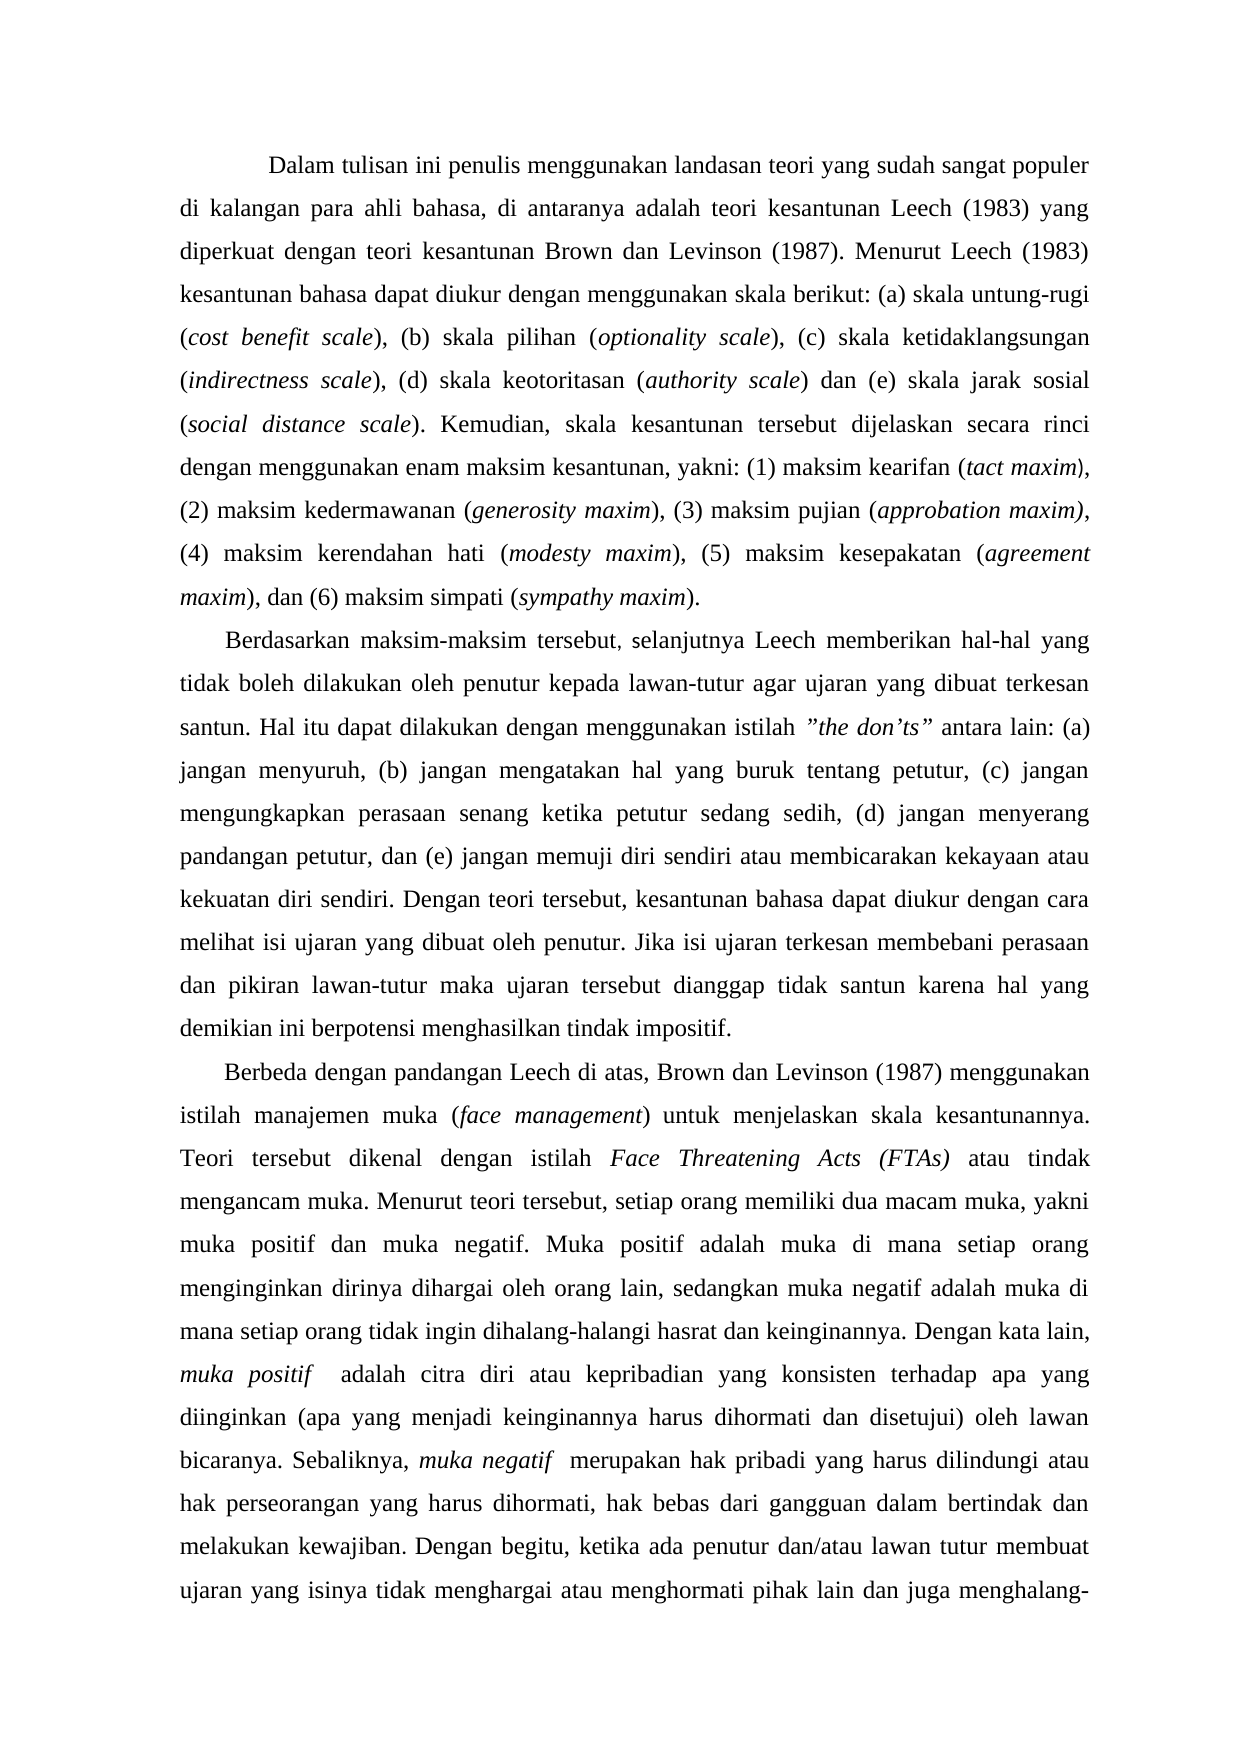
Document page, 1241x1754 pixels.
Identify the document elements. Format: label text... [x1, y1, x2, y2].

text Berdasarkan maksim-maksim tersebut, selanjutnya Leech memberikan hal-hal yang tidak boleh dilakukan oleh penutur kepada lawan-tutur agar ujaran yang dibuat terkesan santun. Hal itu dapat dilakukan dengan menggunakan istilah ”the don’ts” antara lain: (a) jangan menyuruh, (b) jangan mengatakan hal yang buruk tentang petutur, (c) jangan mengungkapkan perasaan senang ketika petutur sedang sedih, (d) jangan menyerang pandangan petutur, dan (e) jangan memuji diri sendiri atau membicarakan kekayaan atau kekuatan diri sendiri. Dengan teori tersebut, kesantunan bahasa dapat diukur dengan cara melihat isi ujaran yang dibuat oleh penutur. Jika isi ujaran terkesan membebani perasaan dan pikiran lawan-tutur maka ujaran tersebut dianggap tidak santun karena hal yang demikian ini berpotensi menghasilkan tindak impositif. [179, 625, 1090, 1042]
text Dalam tulisan ini penulis menggunakan landasan teori yang sudah sangat populer di kalangan para ahli bahasa, di antaranya adalah teori kesantunan Leech (1983) yang diperkuat dengan teori kesantunan Brown dan Levinson (1987). Menurut Leech (1983) kesantunan bahasa dapat diukur dengan menggunakan skala berikut: (a) skala untung-rugi (cost benefit scale), (b) skala pilihan (optionality scale), (c) skala ketidaklangsungan (indirectness scale), (d) skala keotoritasan (authority scale) dan (e) skala jarak sosial (social distance scale). Kemudian, skala kesantunan tersebut dijelaskan secara rinci dengan menggunakan enam maksim kesantunan, yakni: (1) maksim kearifan (tact maxim), (2) maksim kedermawanan (generosity maxim), (3) maksim pujian (approbation maxim), (4) maksim kerendahan hati (modesty maxim), (5) maksim kesepakatan (agreement maxim), dan (6) maksim simpati (sympathy maxim). [179, 150, 1090, 611]
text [179, 1057, 1090, 1603]
